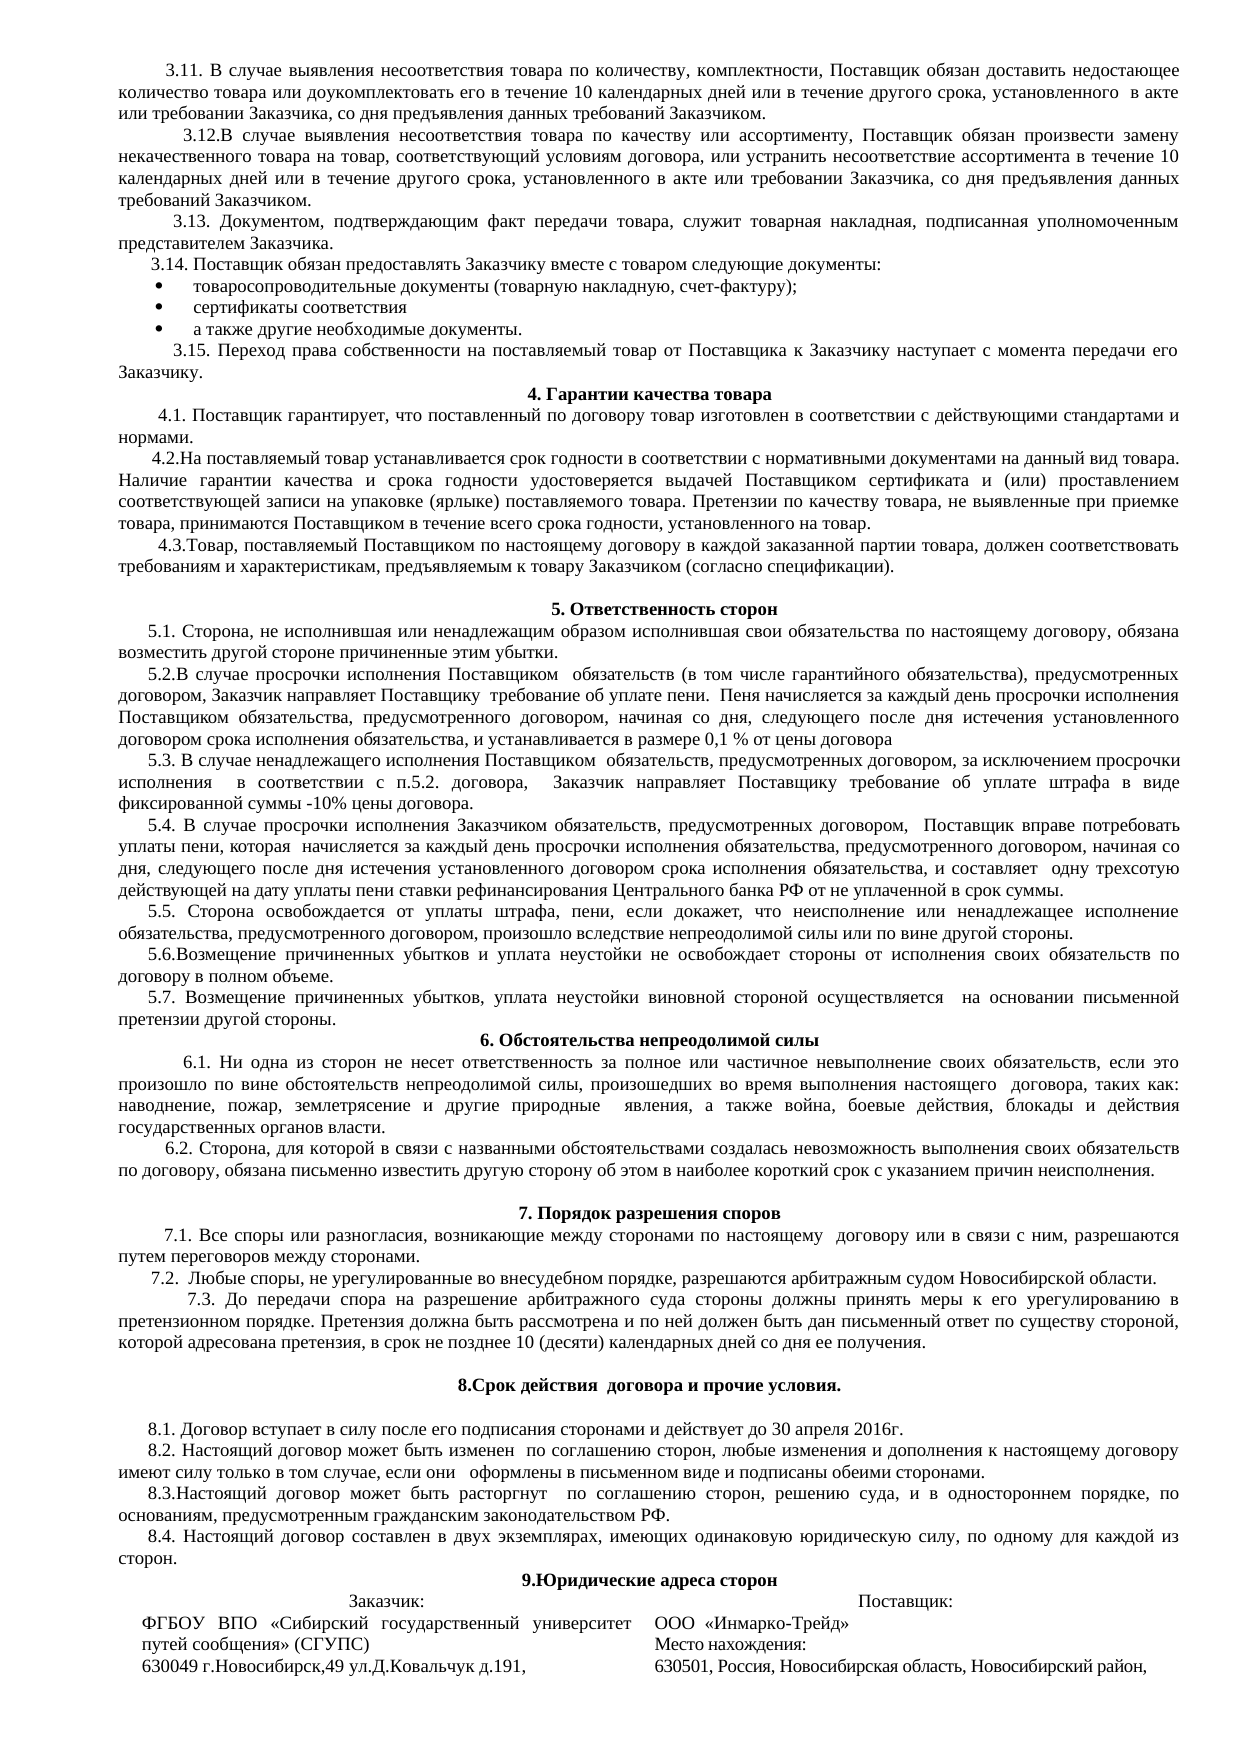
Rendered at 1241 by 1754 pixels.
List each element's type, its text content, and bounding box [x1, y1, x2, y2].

text 9.Юридические адреса сторон [118, 1568, 1181, 1590]
text 7.3. До передачи спора на разрешение арбитражного суда стороны должны принять меры к его урегулированию в претензионном порядке. Претензия должна быть рассмотрена и по ней должен быть дан письменный ответ по существу стороной, которой адресована претензия, в срок не позднее 10 (десяти) календарных дней со дня ее получения. [118, 1288, 1181, 1353]
text 5. Ответственность сторон [118, 598, 1181, 620]
text 5.1. Сторона, не исполнившая или ненадлежащим образом исполнившая свои обязательства по настоящему договору, обязана возместить другой стороне причиненные этим убытки. [118, 620, 1181, 663]
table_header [130, 1590, 643, 1695]
text 4.2.На поставляемый товар устанавливается срок годности в соответствии с нормативными документами на данный вид товара. Наличие гарантии качества и срока годности удостоверяется выдачей Поставщиком сертификата и (или) проставлением соответствующей записи на упаковке (ярлыке) поставляемого товара. Претензии по качеству товара, не выявленные при приемке товара, принимаются Поставщиком в течение всего срока годности, установленного на товар. [118, 447, 1181, 533]
text 5.3. В случае ненадлежащего исполнения Поставщиком обязательств, предусмотренных договором, за исключением просрочки исполнения в соответствии с п.5.2. договора, Заказчик направляет Поставщику требование об уплате штрафа в виде фиксированной суммы -10% цены договора. [118, 749, 1181, 814]
text 5.7. Возмещение причиненных убытков, уплата неустойки виновной стороной осуществляется на основании письменной претензии другой стороны. [118, 986, 1181, 1029]
text 4.1. Поставщик гарантирует, что поставленный по договору товар изготовлен в соответствии с действующими стандартами и нормами. [118, 404, 1181, 447]
text 5.6.Возмещение причиненных убытков и уплата неустойки не освобождает стороны от исполнения своих обязательств по договору в полном объеме. [118, 943, 1181, 986]
text 3.15. Переход права собственности на поставляемый товар от Поставщика к Заказчику наступает с момента передачи его Заказчику. [118, 339, 1181, 382]
text 3.12.В случае выявления несоответствия товара по качеству или ассортименту, Поставщик обязан произвести замену некачественного товара на товар, соответствующий условиям договора, или устранить несоответствие ассортимента в течение 10 календарных дней или в течение другого срока, установленного в акте или требовании Заказчика, со дня предъявления данных требований Заказчиком. [118, 124, 1181, 210]
text 7. Порядок разрешения споров [118, 1202, 1181, 1223]
text 6.1. Ни одна из сторон не несет ответственность за полное или частичное невыполнение своих обязательств, если это произошло по вине обстоятельств непреодолимой силы, произошедших во время выполнения настоящего договора, таких как: наводнение, пожар, землетрясение и другие природные явления, а также война, боевые действия, блокады и действия государственных органов власти. [118, 1051, 1181, 1137]
text 5.2.В случае просрочки исполнения Поставщиком обязательств (в том числе гарантийного обязательства), предусмотренных договором, Заказчик направляет Поставщику требование об уплате пени. Пеня начисляется за каждый день просрочки исполнения Поставщиком обязательства, предусмотренного договором, начиная со дня, следующего после дня истечения установленного договором срока исполнения обязательства, и устанавливается в размере 0,1 % от цены договора [118, 663, 1181, 749]
text 7.1. Все споры или разногласия, возникающие между сторонами по настоящему договору или в связи с ним, разрешаются путем переговоров между сторонами. [118, 1223, 1181, 1267]
text 8.Срок действия договора и прочие условия. [118, 1374, 1181, 1396]
text 8.1. Договор вступает в силу после его подписания сторонами и действует до 30 апреля 2016г. [118, 1417, 1181, 1439]
text 4. Гарантии качества товара [118, 382, 1181, 404]
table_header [643, 1590, 1168, 1695]
text 3.11. В случае выявления несоответствия товара по количеству, комплектности, Поставщик обязан доставить недостающее количество товара или доукомплектовать его в течение 10 календарных дней или в течение другого срока, установленного в акте или требовании Заказчика, со дня предъявления данных требований Заказчиком. [118, 59, 1181, 124]
text 7.2. Любые споры, не урегулированные во внесудебном порядке, разрешаются арбитражным судом Новосибирской области. [118, 1267, 1181, 1288]
text 5.5. Сторона освобождается от уплаты штрафа, пени, если докажет, что неисполнение или ненадлежащее исполнение обязательства, предусмотренного договором, произошло вследствие непреодолимой силы или по вине другой стороны. [118, 900, 1181, 943]
text 8.2. Настоящий договор может быть изменен по соглашению сторон, любые изменения и дополнения к настоящему договору имеют силу только в том случае, если они оформлены в письменном виде и подписаны обеими сторонами. [118, 1439, 1181, 1482]
text 6. Обстоятельства непреодолимой силы [118, 1029, 1181, 1051]
text 3.14. Поставщик обязан предоставлять Заказчику вместе с товаром следующие документы: [118, 253, 1181, 275]
text 8.3.Настоящий договор может быть расторгнут по соглашению сторон, решению суда, и в одностороннем порядке, по основаниям, предусмотренным гражданским законодательством РФ. [118, 1482, 1181, 1525]
list а также другие необходимые документы. [156, 318, 1181, 339]
list товаросопроводительные документы (товарную накладную, счет-фактуру); [156, 275, 1181, 296]
text 6.2. Сторона, для которой в связи с названными обстоятельствами создалась невозможность выполнения своих обязательств по договору, обязана письменно известить другую сторону об этом в наиболее короткий срок с указанием причин неисполнения. [118, 1137, 1181, 1180]
text 4.3.Товар, поставляемый Поставщиком по настоящему договору в каждой заказанной партии товара, должен соответствовать требованиям и характеристикам, предъявляемым к товару Заказчиком (согласно спецификации). [118, 533, 1181, 577]
text 5.4. В случае просрочки исполнения Заказчиком обязательств, предусмотренных договором, Поставщик вправе потребовать уплаты пени, которая начисляется за каждый день просрочки исполнения обязательства, предусмотренного договором, начиная со дня, следующего после дня истечения установленного договором срока исполнения обязательства, и составляет одну трехсотую действующей на дату уплаты пени ставки рефинансирования Центрального банка РФ от не уплаченной в срок суммы. [118, 814, 1181, 900]
list сертификаты соответствия [156, 296, 1181, 318]
text 3.13. Документом, подтверждающим факт передачи товара, служит товарная накладная, подписанная уполномоченным представителем Заказчика. [118, 210, 1181, 253]
text 8.4. Настоящий договор составлен в двух экземплярах, имеющих одинаковую юридическую силу, по одному для каждой из сторон. [118, 1525, 1181, 1568]
